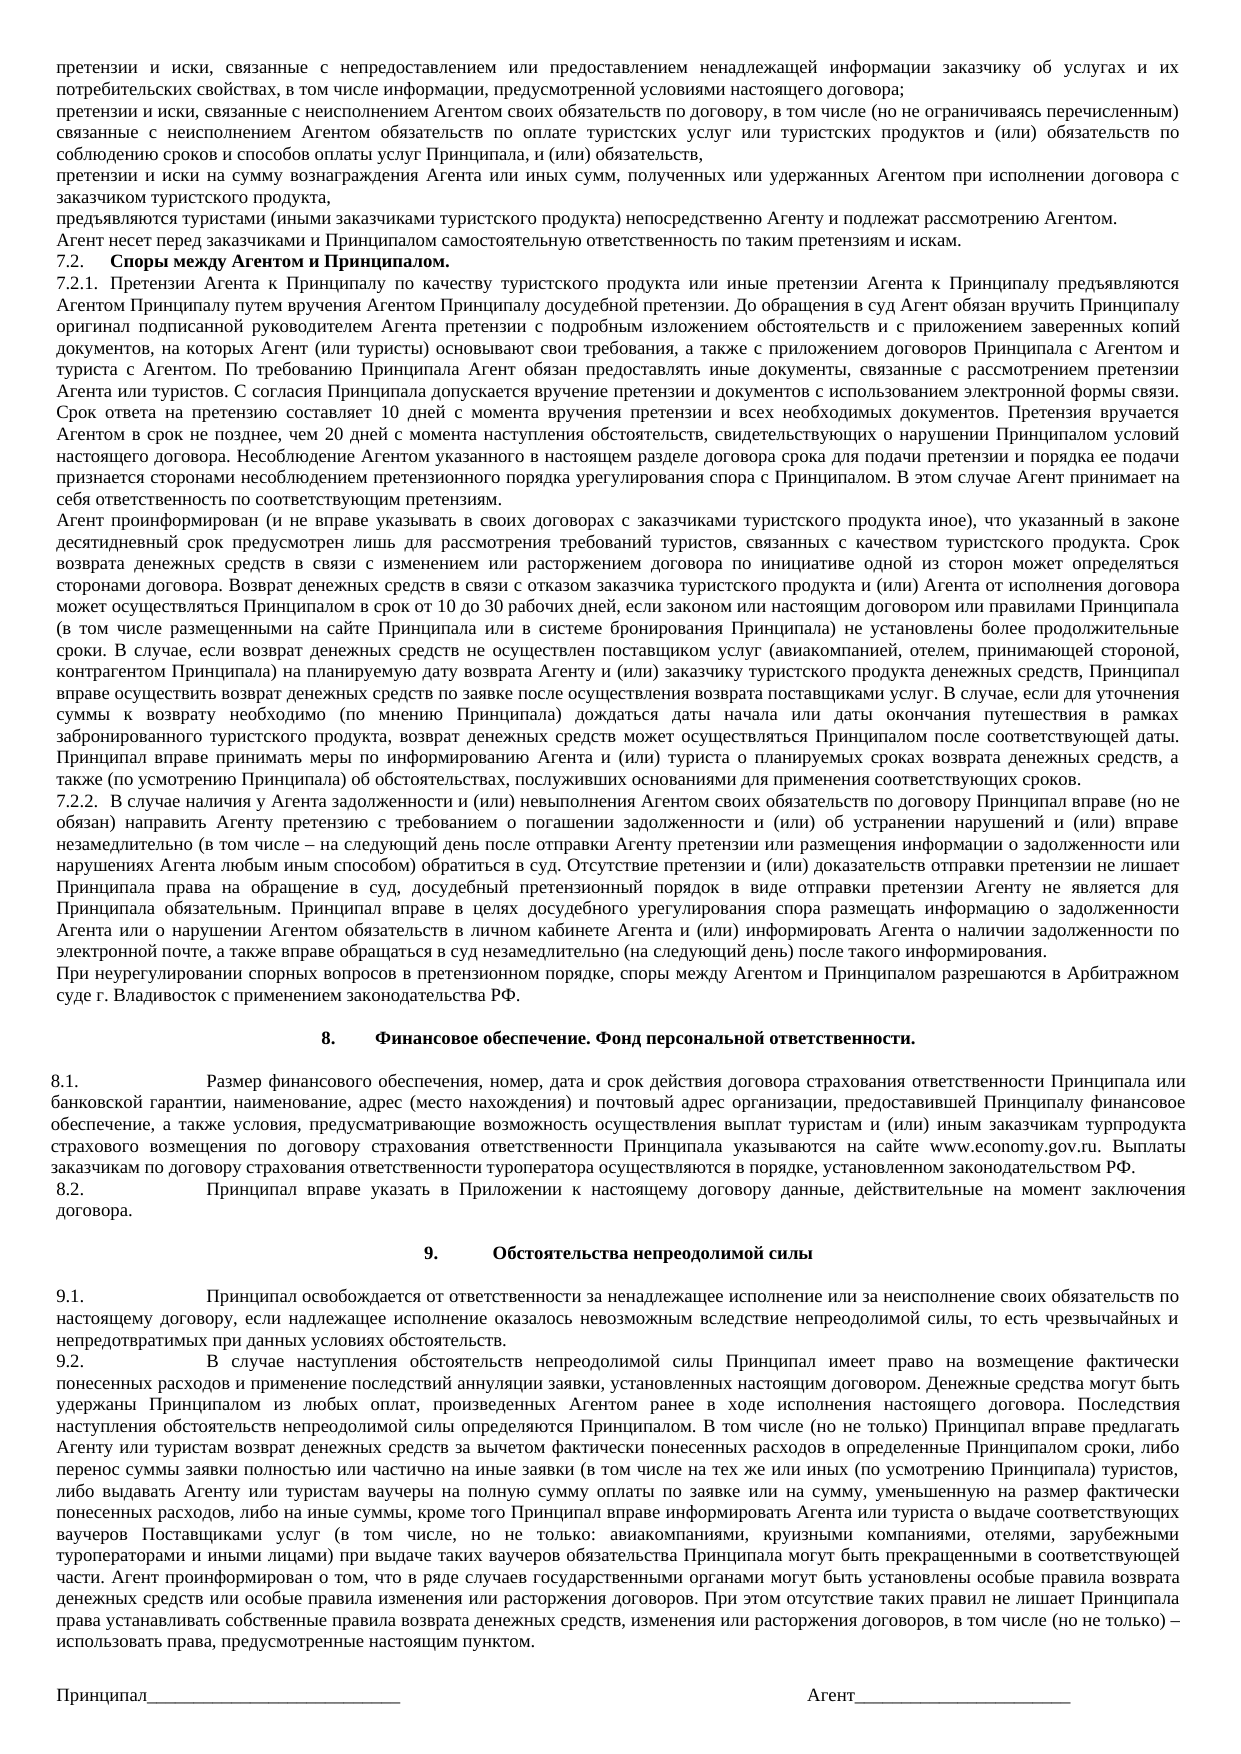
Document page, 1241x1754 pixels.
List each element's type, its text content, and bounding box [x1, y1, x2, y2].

list В случае наличия у Агента задолженности и (или) невыполнения Агентом своих обязательств по договору Принципал вправе (но не обязан) направить Агенту претензию с требованием о погашении задолженности и (или) об устранении нарушений и (или) вправе незамедлительно (в том числе – на следующий день после отправки Агенту претензии или размещения информации о задолженности или нарушениях Агента любым иным способом) обратиться в суд. Отсутствие претензии и (или) доказательств отправки претензии не лишает Принципала права на обращение в суд, досудебный претензионный порядок в виде отправки претензии Агенту не является для Принципала обязательным. Принципал вправе в целях досудебного урегулирования спора размещать информацию о задолженности Агента или о нарушении Агентом обязательств в личном кабинете Агента и (или) информировать Агента о наличии задолженности по электронной почте, а также вправе обращаться в суд незамедлительно (на следующий день) после такого информирования. [56, 789, 1181, 962]
text претензии и иски, связанные с неисполнением Агентом своих обязательств по договору, в том числе (но не ограничиваясь перечисленным) связанные с неисполнением Агентом обязательств по оплате туристских услуг или туристских продуктов и (или) обязательств по соблюдению сроков и способов оплаты услуг Принципала, и (или) обязательств, [56, 99, 1181, 164]
list Споры между Агентом и Принципалом. [56, 250, 1181, 272]
list Принципал освобождается от ответственности за ненадлежащее исполнение или за неисполнение своих обязательств по настоящему договору, если надлежащее исполнение оказалось невозможным вследствие непреодолимой силы, то есть чрезвычайных и непредотвратимых при данных условиях обстоятельств. [56, 1285, 1181, 1350]
text предъявляются туристами (иными заказчиками туристского продукта) непосредственно Агенту и подлежат рассмотрению Агентом. [56, 207, 1181, 229]
list Претензии Агента к Принципалу по качеству туристского продукта или иные претензии Агента к Принципалу предъявляются Агентом Принципалу путем вручения Агентом Принципалу досудебной претензии. До обращения в суд Агент обязан вручить Принципалу оригинал подписанной руководителем Агента претензии с подробным изложением обстоятельств и с приложением заверенных копий документов, на которых Агент (или туристы) основывают свои требования, а также с приложением договоров Принципала с Агентом и туриста с Агентом. По требованию Принципала Агент обязан предоставлять иные документы, связанные с рассмотрением претензии Агента или туристов. С согласия Принципала допускается вручение претензии и документов с использованием электронной формы связи. Срок ответа на претензию составляет 10 дней с момента вручения претензии и всех необходимых документов. Претензия вручается Агентом в срок не позднее, чем 20 дней с момента наступления обстоятельств, свидетельствующих о нарушении Принципалом условий настоящего договора. Несоблюдение Агентом указанного в настоящем разделе договора срока для подачи претензии и порядка ее подачи признается сторонами несоблюдением претензионного порядка урегулирования спора с Принципалом. В этом случае Агент принимает на себя ответственность по соответствующим претензиям. [56, 272, 1181, 509]
list Принципал вправе указать в Приложении к настоящему договору данные, действительные на момент заключения договора. [56, 1178, 1188, 1221]
list Финансовое обеспечение. Фонд персональной ответственности. [56, 1027, 1181, 1048]
text претензии и иски на сумму вознаграждения Агента или иных сумм, полученных или удержанных Агентом при исполнении договора с заказчиком туристского продукта, [56, 164, 1181, 207]
text Агент несет перед заказчиками и Принципалом самостоятельную ответственность по таким претензиям и искам. [56, 229, 1181, 250]
text претензии и иски, связанные с непредоставлением или предоставлением ненадлежащей информации заказчику об услугах и их потребительских свойствах, в том числе информации, предусмотренной условиями настоящего договора; [56, 56, 1181, 99]
text Агент проинформирован (и не вправе указывать в своих договорах с заказчиками туристского продукта иное), что указанный в законе десятидневный срок предусмотрен лишь для рассмотрения требований туристов, связанных с качеством туристского продукта. Срок возврата денежных средств в связи с изменением или расторжением договора по инициативе одной из сторон может определяться сторонами договора. Возврат денежных средств в связи с отказом заказчика туристского продукта и (или) Агента от исполнения договора может осуществляться Принципалом в срок от 10 до 30 рабочих дней, если законом или настоящим договором или правилами Принципала (в том числе размещенными на сайте Принципала или в системе бронирования Принципала) не установлены более продолжительные сроки. В случае, если возврат денежных средств не осуществлен поставщиком услуг (авиакомпанией, отелем, принимающей стороной, контрагентом Принципала) на планируемую дату возврата Агенту и (или) заказчику туристского продукта денежных средств, Принципал вправе осуществить возврат денежных средств по заявке после осуществления возврата поставщиками услуг. В случае, если для уточнения суммы к возврату необходимо (по мнению Принципала) дождаться даты начала или даты окончания путешествия в рамках забронированного туристского продукта, возврат денежных средств может осуществляться Принципалом после соответствующей даты. Принципал вправе принимать меры по информированию Агента и (или) туриста о планируемых сроках возврата денежных средств, а также (по усмотрению Принципала) об обстоятельствах, послуживших основаниями для применения соответствующих сроков. [56, 509, 1181, 789]
text При неурегулировании спорных вопросов в претензионном порядке, споры между Агентом и Принципалом разрешаются в Арбитражном суде г. Владивосток с применением законодательства РФ. [56, 962, 1181, 1005]
list Обстоятельства непреодолимой силы [56, 1242, 1181, 1264]
list Размер финансового обеспечения, номер, дата и срок действия договора страхования ответственности Принципала или банковской гарантии, наименование, адрес (место нахождения) и почтовый адрес организации, предоставившей Принципалу финансовое обеспечение, а также условия, предусматривающие возможность осуществления выплат туристам и (или) иным заказчикам турпродукта страхового возмещения по договору страхования ответственности Принципала указываются на сайте www.economy.gov.ru. Выплаты заказчикам по договору страхования ответственности туроператора осуществляются в порядке, установленном законодательством РФ. [51, 1070, 1188, 1178]
list В случае наступления обстоятельств непреодолимой силы Принципал имеет право на возмещение фактически понесенных расходов и применение последствий аннуляции заявки, установленных настоящим договором. Денежные средства могут быть удержаны Принципалом из любых оплат, произведенных Агентом ранее в ходе исполнения настоящего договора. Последствия наступления обстоятельств непреодолимой силы определяются Принципалом. В том числе (но не только) Принципал вправе предлагать Агенту или туристам возврат денежных средств за вычетом фактически понесенных расходов в определенные Принципалом сроки, либо перенос суммы заявки полностью или частично на иные заявки (в том числе на тех же или иных (по усмотрению Принципала) туристов, либо выдавать Агенту или туристам ваучеры на полную сумму оплаты по заявке или на сумму, уменьшенную на размер фактически понесенных расходов, либо на иные суммы, кроме того Принципал вправе информировать Агента или туриста о выдаче соответствующих ваучеров Поставщиками услуг (в том числе, но не только: авиакомпаниями, круизными компаниями, отелями, зарубежными туроператорами и иными лицами) при выдаче таких ваучеров обязательства Принципала могут быть прекращенными в соответствующей части. Агент проинформирован о том, что в ряде случаев государственными органами могут быть установлены особые правила возврата денежных средств или особые правила изменения или расторжения договоров. При этом отсутствие таких правил не лишает Принципала права устанавливать собственные правила возврата денежных средств, изменения или расторжения договоров, в том числе (но не только) – использовать права, предусмотренные настоящим пунктом. [56, 1350, 1181, 1652]
